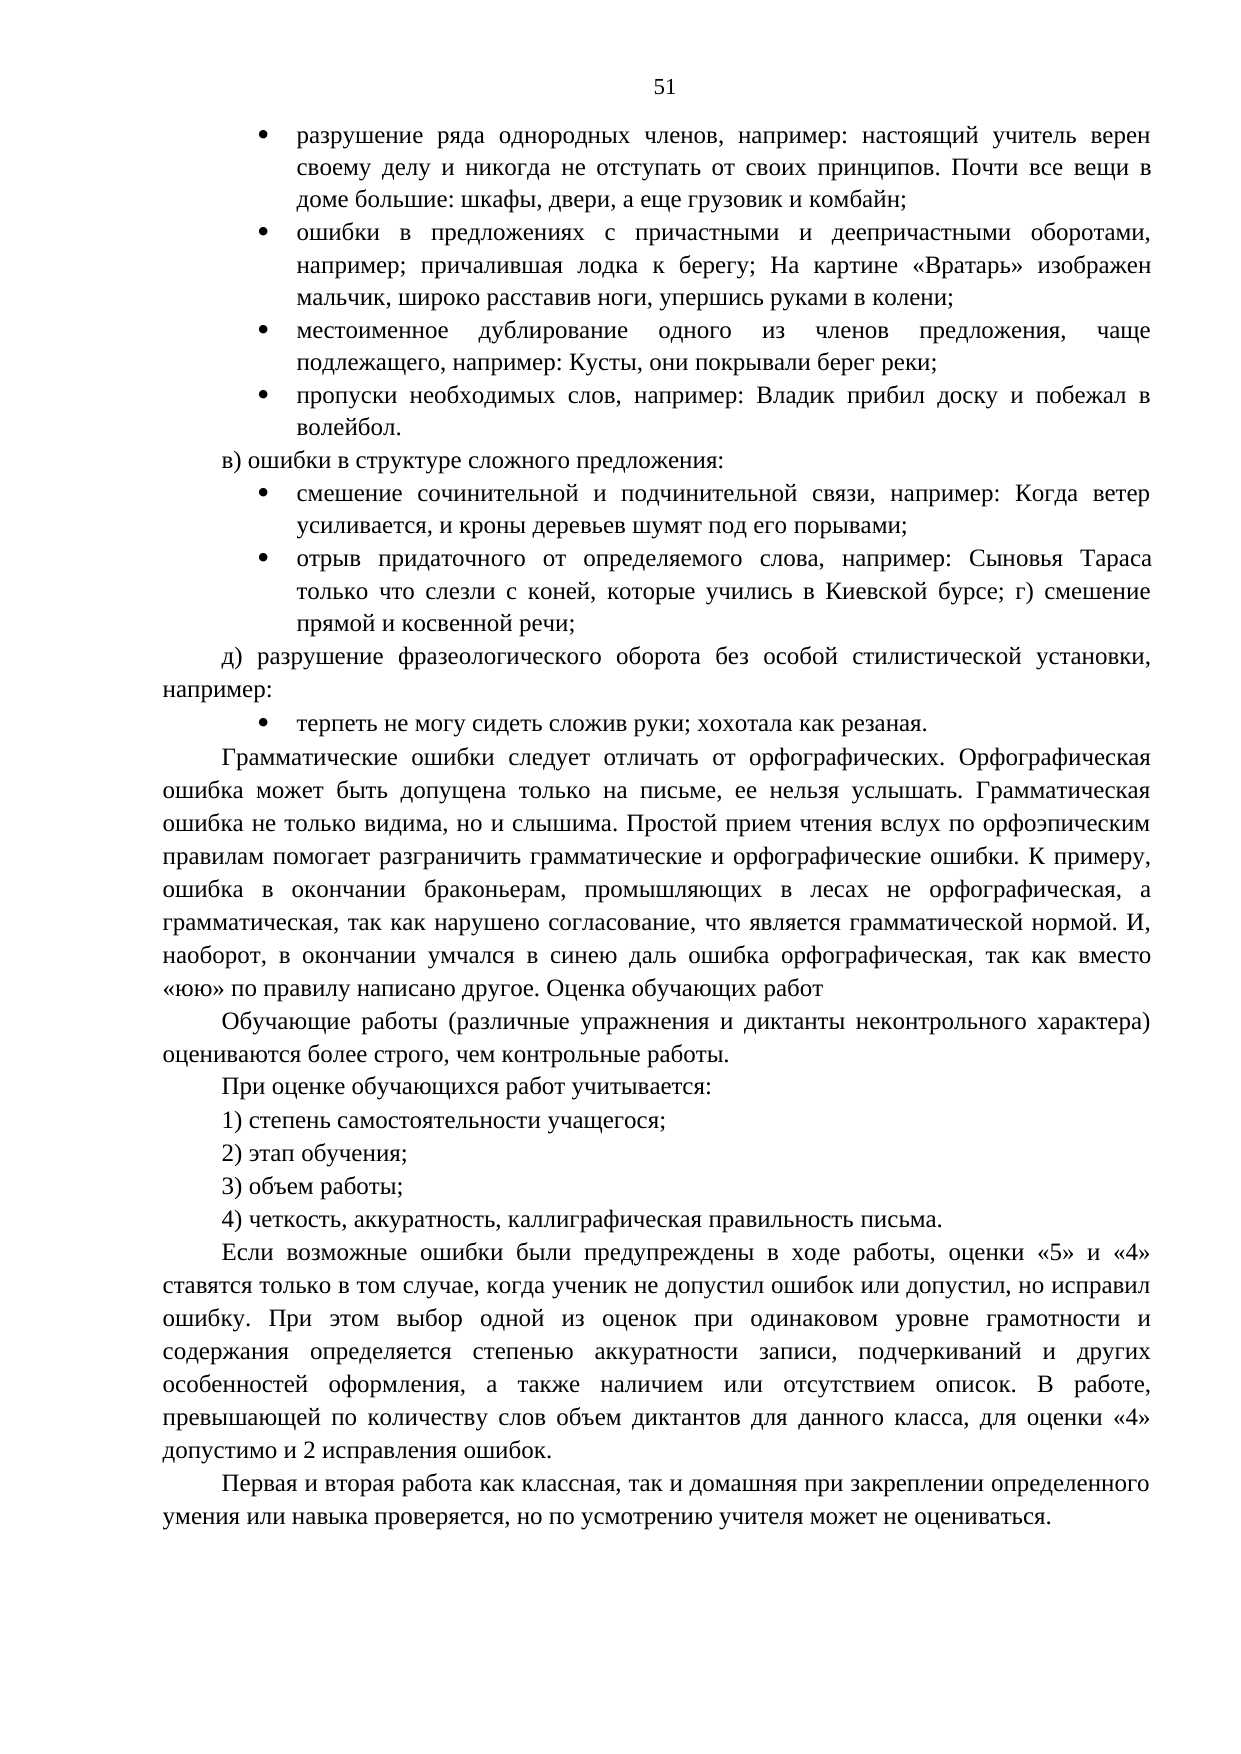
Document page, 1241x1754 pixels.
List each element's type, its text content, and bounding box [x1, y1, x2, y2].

list пропуски необходимых слов, например: Владик прибил доску и побежал в волейбол. [259, 380, 1151, 441]
list терпеть не могу сидеть сложив руки; хохотала как резаная. [259, 707, 1234, 738]
list местоименное дублирование одного из членов предложения, чаще подлежащего, например: Кусты, они покрывали берег реки; [259, 315, 1151, 376]
list отрыв придаточного от определяемого слова, например: Сыновья Тараса только что слезли с коней, которые учились в Киевской бурсе; г) смешение прямой и косвенной речи; [259, 543, 1152, 637]
list смешение сочинительной и подчинительной связи, например: Когда ветер усиливается, и кроны деревьев шумят под его порывами; [259, 478, 1151, 539]
list степень самостоятельности учащегося; [221, 1105, 1234, 1133]
text Обучающие работы (различные упражнения и диктанты неконтрольного характера) оцениваются более строго, чем контрольные работы. [162, 1006, 1152, 1068]
list разрушение ряда однородных членов, например: настоящий учитель верен своему делу и никогда не отступать от своих принципов. Почти все вещи в доме большие: шкафы, двери, а еще грузовик и комбайн; [259, 120, 1152, 213]
text При оценке обучающихся работ учитывается: [221, 1072, 1234, 1100]
text в) ошибки в структуре сложного предложения: [221, 445, 1234, 474]
text Грамматические ошибки следует отличать от орфографических. Орфографическая ошибка может быть допущена только на письме, ее нельзя услышать. Грамматическая ошибка не только видима, но и слышима. Простой прием чтения вслух по орфоэпическим правилам помогает разграничить грамматические и орфографические ошибки. К примеру, ошибка в окончании браконьерам, промышляющих в лесах не орфографическая, а грамматическая, так как нарушено согласование, что является грамматической нормой. И, наоборот, в окончании умчался в синею даль ошибка орфографическая, так как вместо «юю» по правилу написано другое. Оценка обучающих работ [162, 742, 1152, 1002]
text Если возможные ошибки были предупреждены в ходе работы, оценки «5» и «4» ставятся только в том случае, когда ученик не допустил ошибок или допустил, но исправил ошибку. При этом выбор одной из оценок при одинаковом уровне грамотности и содержания определяется степенью аккуратности записи, подчеркиваний и других особенностей оформления, а также наличием или отсутствием описок. В работе, превышающей по количеству слов объем диктантов для данного класса, для оценки «4» допустимо и 2 исправления ошибок. [162, 1237, 1152, 1464]
list этап обучения; [221, 1138, 1234, 1166]
list ошибки в предложениях с причастными и деепричастными оборотами, например; причалившая лодка к берегу; На картине «Вратарь» изображен мальчик, широко расставив ноги, упершись руками в колени; [259, 217, 1152, 311]
text д) разрушение фразеологического оборота без особой стилистической установки, например: [162, 641, 1151, 703]
list объем работы; [221, 1171, 1234, 1200]
text Первая и вторая работа как классная, так и домашняя при закреплении определенного умения или навыка проверяется, но по усмотрению учителя может не оцениваться. [162, 1468, 1151, 1530]
list четкость, аккуратность, каллиграфическая правильность письма. [221, 1204, 1234, 1233]
